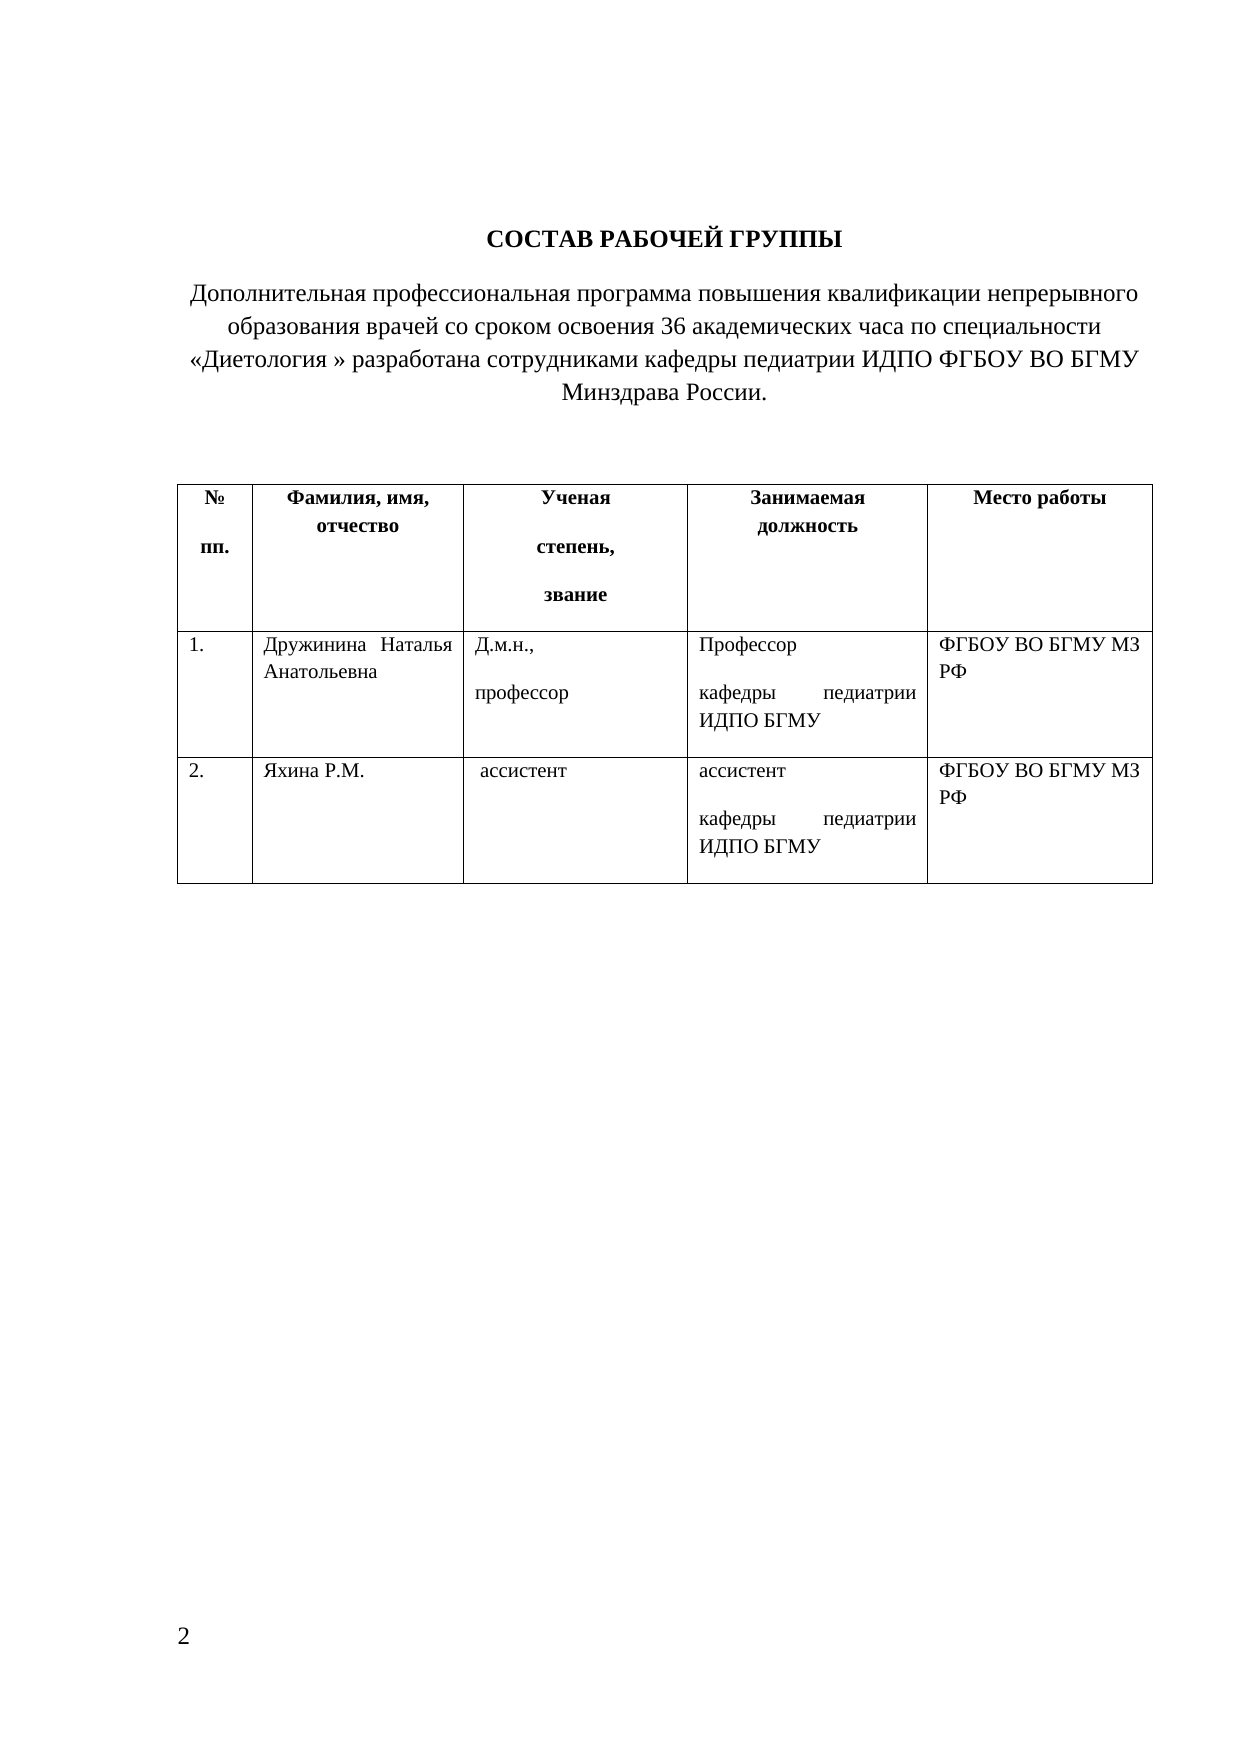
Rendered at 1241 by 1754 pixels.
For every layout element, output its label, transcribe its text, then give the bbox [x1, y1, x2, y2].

text Дополнительная профессиональная программа повышения квалификации непрерывного образования врачей со сроком освоения 36 академических часа по специальности «Диетология » разработана сотрудниками кафедры педиатрии ИДПО ФГБОУ ВО БГМУ Минздрава России. [177, 278, 1151, 406]
table_cell Д.м.н., профессор [464, 632, 687, 757]
table_cell ФГБОУ ВО БГМУ МЗ РФ [928, 758, 1152, 882]
table_cell Профессор кафедры педиатрии ИДПО БГМУ [688, 632, 927, 757]
table_cell 2. [178, 758, 252, 882]
table_header Занимаемая должность [688, 485, 927, 631]
table_cell ФГБОУ ВО БГМУ МЗ РФ [928, 632, 1152, 757]
table_header Ученая степень, звание [464, 485, 687, 631]
text СОСТАВ РАБОЧЕЙ ГРУППЫ [177, 224, 1151, 253]
table_header Место работы [928, 485, 1152, 631]
table_cell ассистент [464, 758, 687, 882]
table_header № пп. [178, 485, 252, 631]
table_cell Яхина Р.М. [253, 758, 463, 882]
table_cell Дружинина Наталья Анатольевна [253, 632, 463, 757]
table_cell ассистент кафедры педиатрии ИДПО БГМУ [688, 758, 927, 882]
table_header Фамилия, имя, отчество [253, 485, 463, 631]
table_cell 1. [178, 632, 252, 757]
